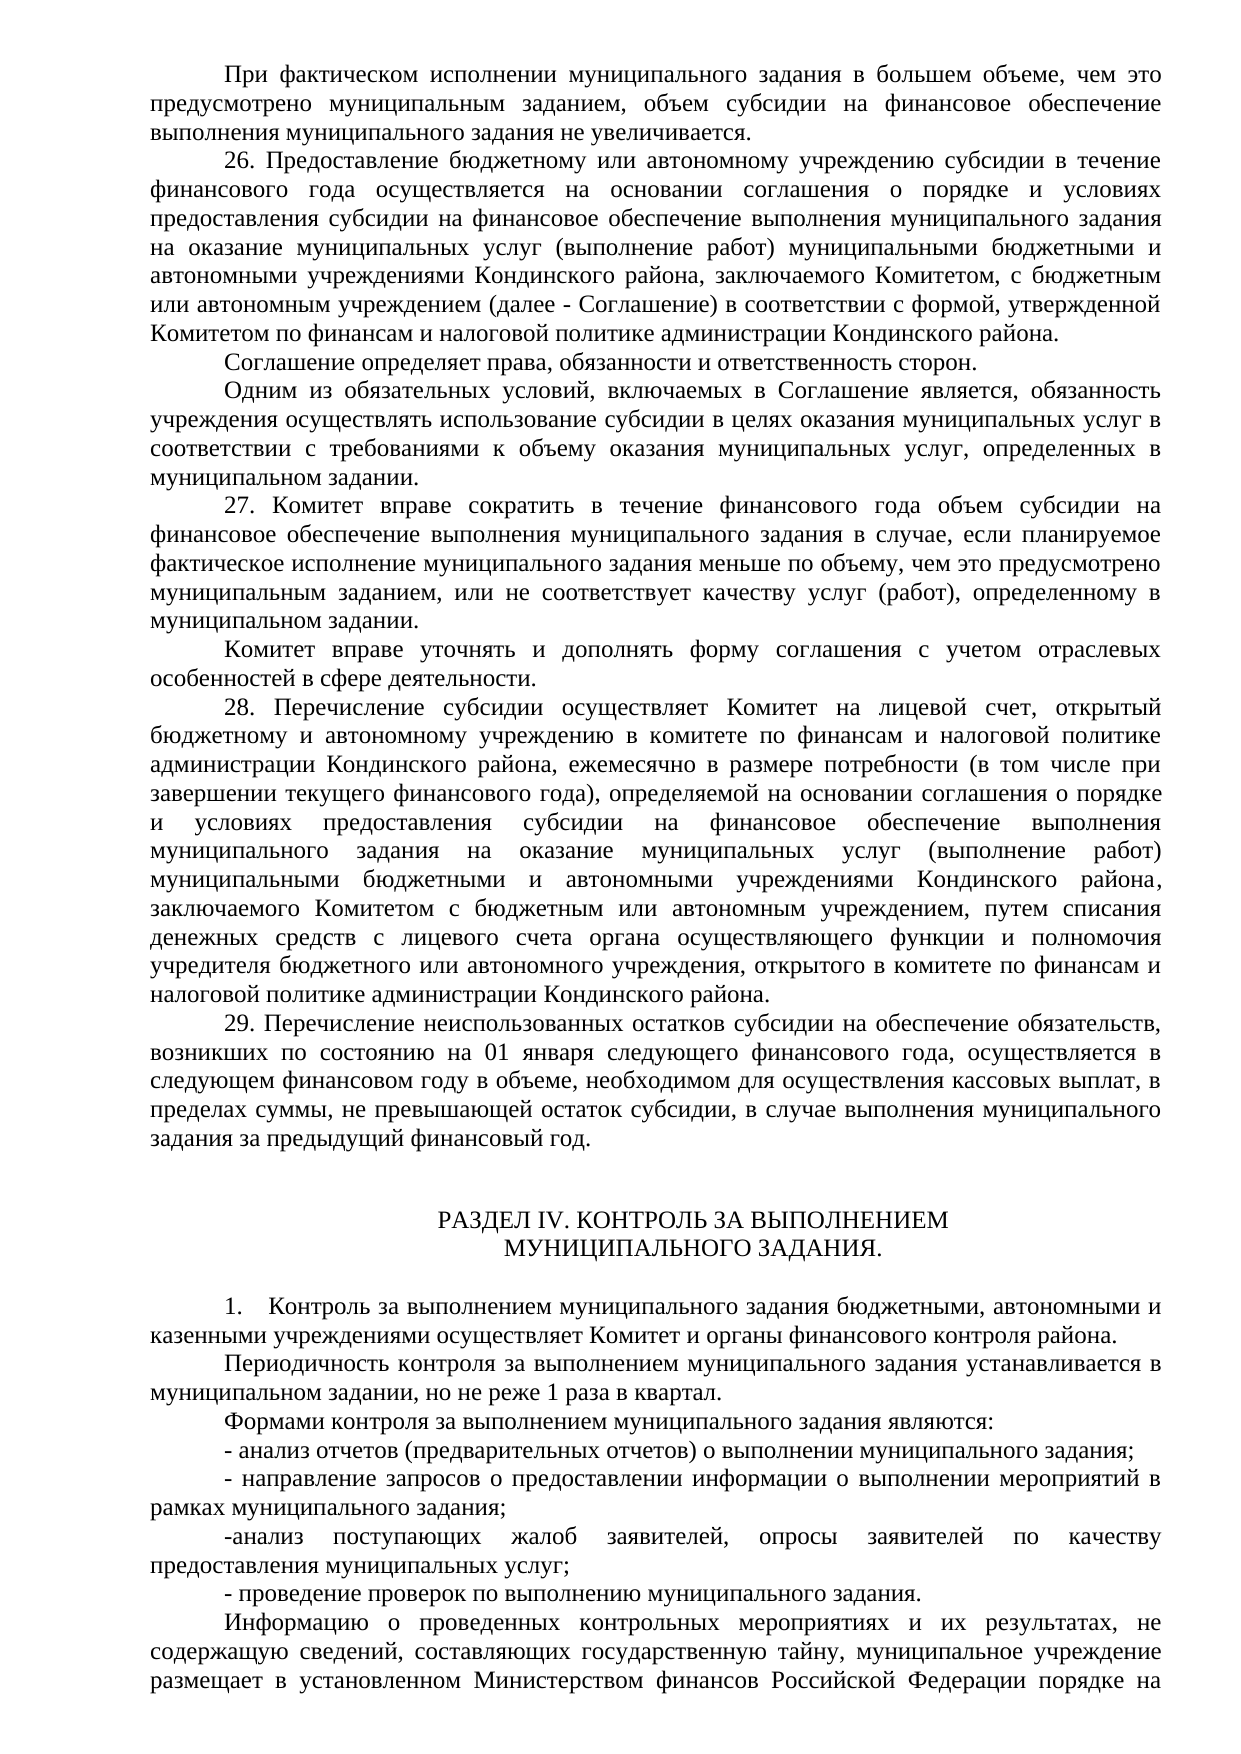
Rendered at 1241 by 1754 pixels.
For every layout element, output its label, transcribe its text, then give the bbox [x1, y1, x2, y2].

list Формами контроля за выполнением муниципального задания являются: [224, 1406, 1162, 1435]
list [150, 1607, 1162, 1693]
text 26. Предоставление бюджетному или автономному учреждению субсидии в течение финансового года осуществляется на основании соглашения о порядке и условиях предоставления субсидии на финансовое обеспечение выполнения муниципального задания на оказание муниципальных услуг (выполнение работ) муниципальными бюджетными и автономными учреждениями Кондинского района, заключаемого Комитетом, с бюджетным или автономным учреждением (далее - Соглашение) в соответствии с формой, утвержденной Комитетом по финансам и налоговой политике администрации Кондинского района. [150, 145, 1162, 347]
text Одним из обязательных условий, включаемых в Соглашение является, обязанность учреждения осуществлять использование субсидии в целях оказания муниципальных услуг в соответствии с требованиями к объему оказания муниципальных услуг, определенных в муниципальном задании. [150, 375, 1162, 490]
list -анализ поступающих жалоб заявителей, опросы заявителей по качеству предоставления муниципальных услуг; [150, 1521, 1162, 1578]
list - направление запросов о предоставлении информации о выполнении мероприятий в рамках муниципального задания; [150, 1463, 1162, 1521]
text РАЗДЕЛ IV. КОНТРОЛЬ ЗА ВЫПОЛНЕНИЕМ [150, 1205, 1162, 1233]
text Соглашение определяет права, обязанности и ответственность сторон. [150, 347, 1162, 375]
list Периодичность контроля за выполнением муниципального задания устанавливается в муниципальном задании, но не реже 1 раза в квартал. [150, 1348, 1162, 1406]
list - анализ отчетов (предварительных отчетов) о выполнении муниципального задания; [224, 1435, 1162, 1463]
text 28. Перечисление субсидии осуществляет Комитет на лицевой счет, открытый бюджетному и автономному учреждению в комитете по финансам и налоговой политике администрации Кондинского района, ежемесячно в размере потребности (в том числе при завершении текущего финансового года), определяемой на основании соглашения о порядке и условиях предоставления субсидии на финансовое обеспечение выполнения муниципального задания на оказание муниципальных услуг (выполнение работ) муниципальными бюджетными и автономными учреждениями Кондинского района, заключаемого Комитетом с бюджетным или автономным учреждением, путем списания денежных средств с лицевого счета органа осуществляющего функции и полномочия учредителя бюджетного или автономного учреждения, открытого в комитете по финансам и налоговой политике администрации Кондинского района. [150, 692, 1162, 1008]
text 29. Перечисление неиспользованных остатков субсидии на обеспечение обязательств, возникших по состоянию на 01 января следующего финансового года, осуществляется в следующем финансовом году в объеме, необходимом для осуществления кассовых выплат, в пределах суммы, не превышающей остаток субсидии, в случае выполнения муниципального задания за предыдущий финансовый год. [150, 1008, 1162, 1152]
text 27. Комитет вправе сократить в течение финансового года объем субсидии на финансовое обеспечение выполнения муниципального задания в случае, если планируемое фактическое исполнение муниципального задания меньше по объему, чем это предусмотрено муниципальным заданием, или не соответствует качеству услуг (работ), определенному в муниципальном задании. [150, 490, 1162, 634]
list - проведение проверок по выполнению муниципального задания. [224, 1578, 1162, 1607]
text МУНИЦИПАЛЬНОГО ЗАДАНИЯ. [150, 1233, 1162, 1262]
text Комитет вправе уточнять и дополнять форму соглашения с учетом отраслевых особенностей в сфере деятельности. [150, 634, 1162, 692]
text При фактическом исполнении муниципального задания в большем объеме, чем это предусмотрено муниципальным заданием, объем субсидии на финансовое обеспечение выполнения муниципального задания не увеличивается. [150, 59, 1162, 145]
list Контроль за выполнением муниципального задания бюджетными, автономными и казенными учреждениями осуществляет Комитет и органы финансового контроля района. [150, 1291, 1162, 1348]
